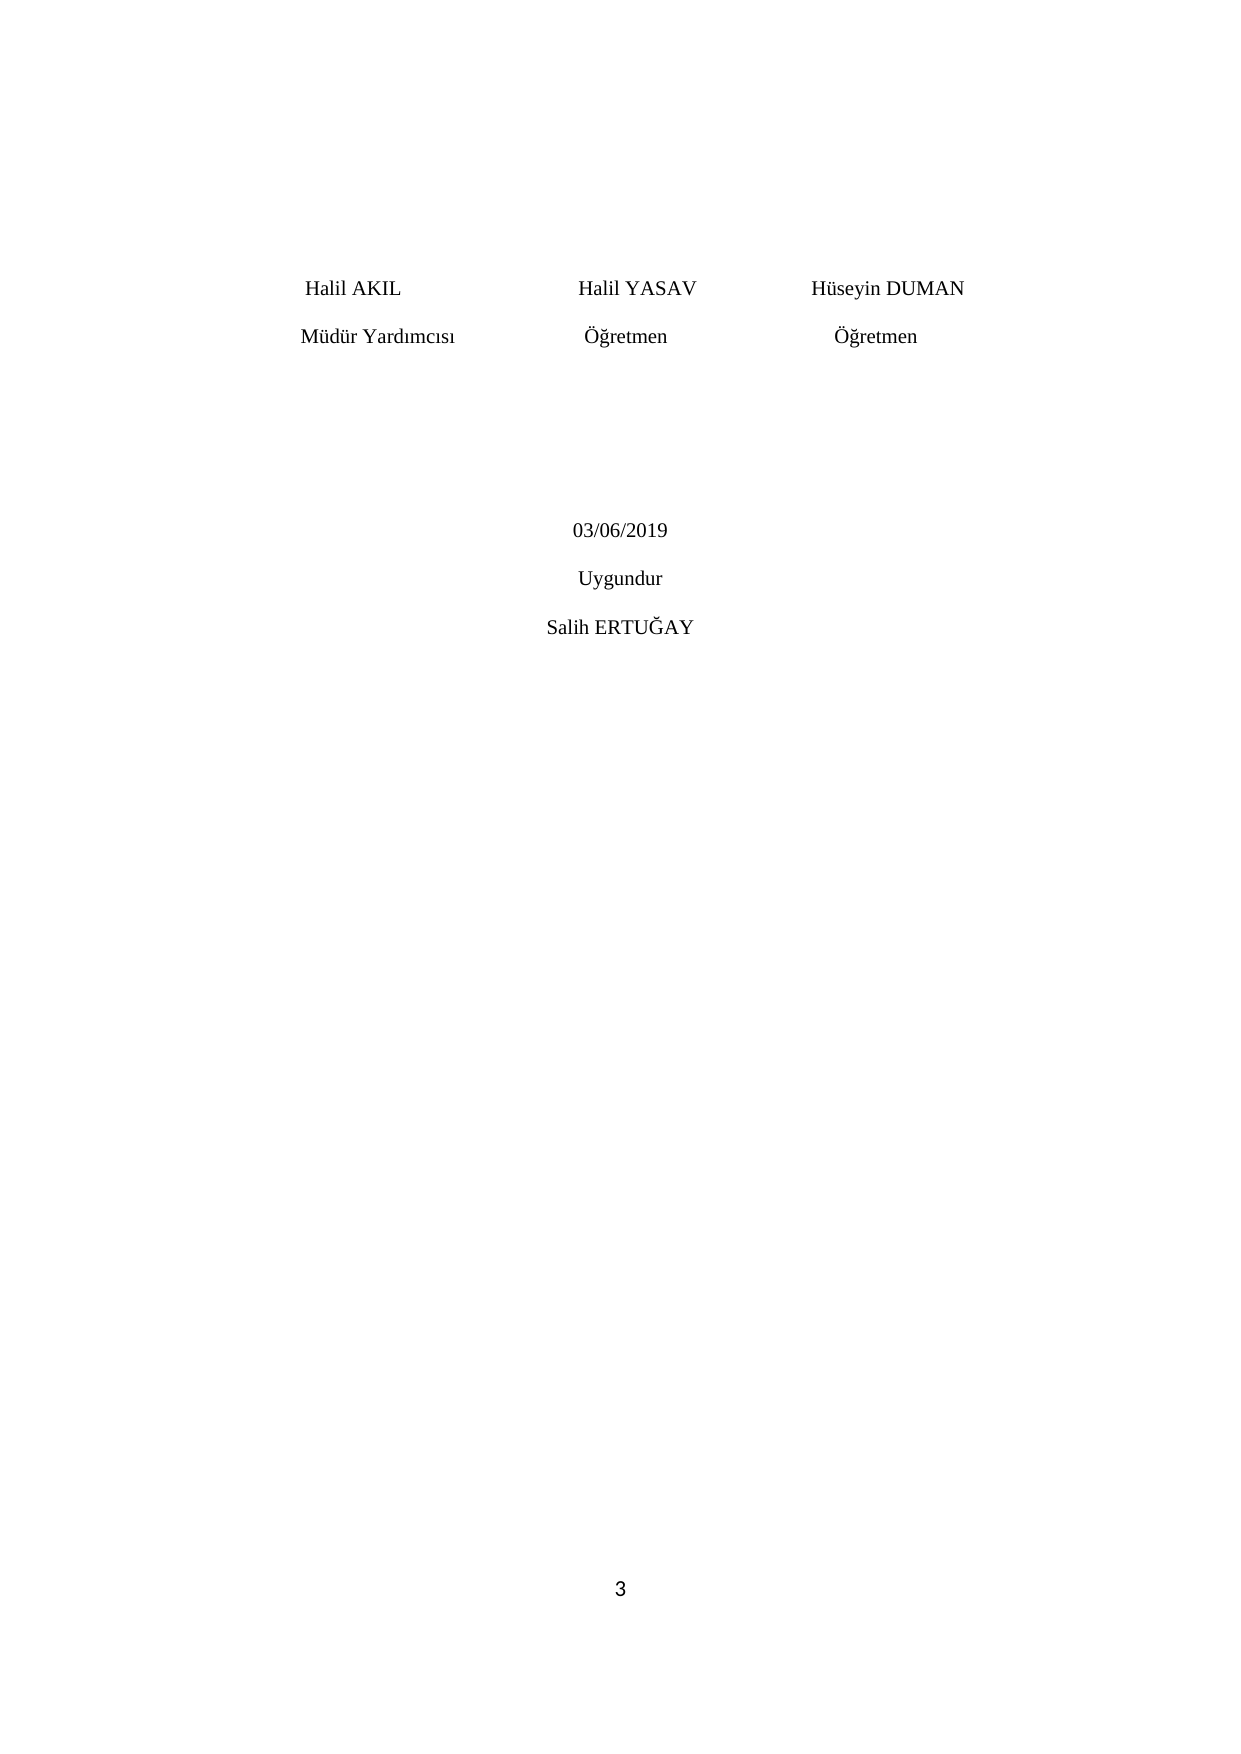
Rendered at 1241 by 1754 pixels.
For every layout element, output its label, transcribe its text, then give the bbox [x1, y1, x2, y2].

text 03/06/2019 [148, 518, 1093, 542]
text Uygundur [148, 566, 1093, 590]
text Halil AKIL Halil YASAV Hüseyin DUMAN [148, 276, 1093, 300]
text Salih ERTUĞAY [148, 615, 1093, 639]
text Müdür Yardımcısı Öğretmen Öğretmen [148, 324, 1093, 348]
